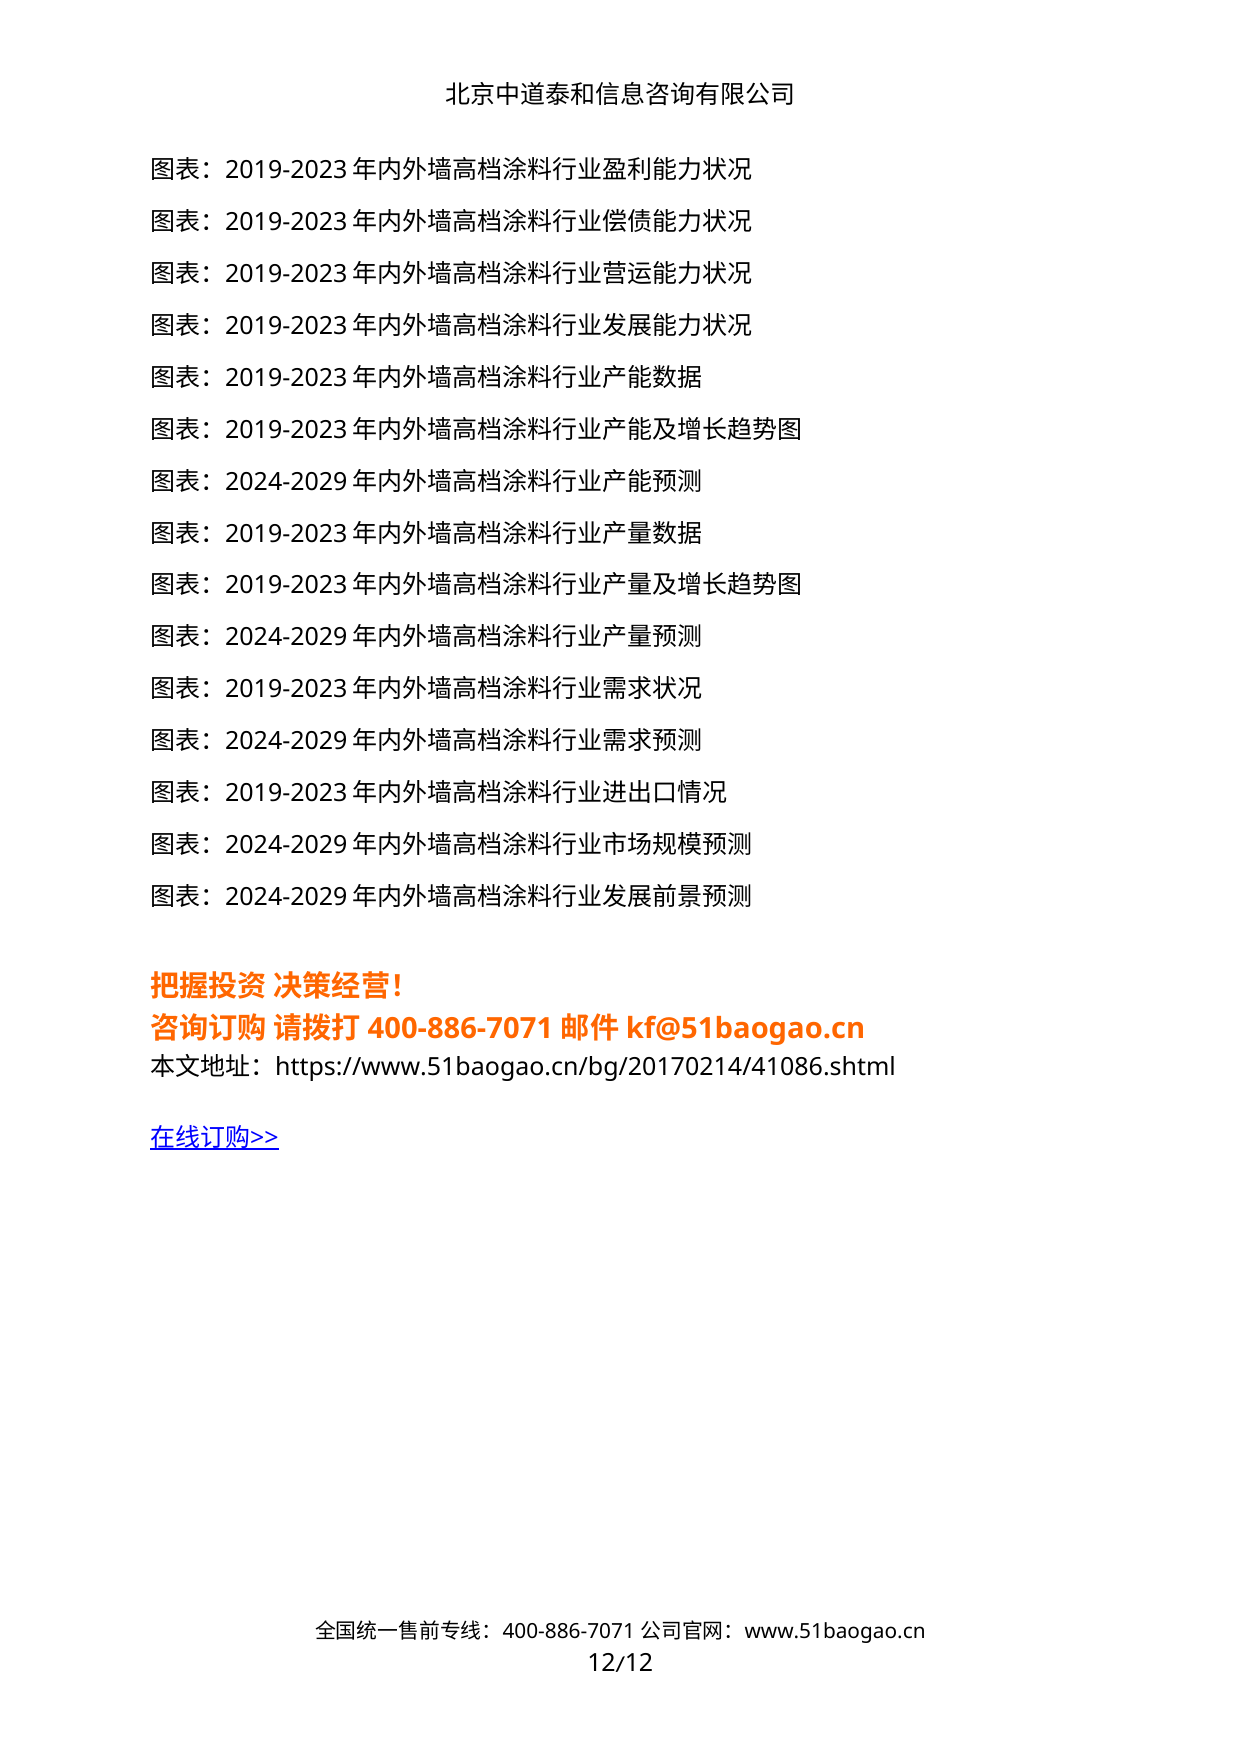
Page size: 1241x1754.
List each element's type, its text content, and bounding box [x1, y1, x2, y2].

text 图表：2024-2029年内外墙高档涂料行业产能预测 [150, 461, 1090, 497]
text 图表：2019-2023年内外墙高档涂料行业偿债能力状况 [150, 202, 1090, 238]
text 在线订购>> [150, 1083, 1090, 1153]
text 图表：2019-2023年内外墙高档涂料行业进出口情况 [150, 772, 1090, 809]
text 图表：2019-2023年内外墙高档涂料行业营运能力状况 [150, 254, 1090, 290]
text 图表：2024-2029年内外墙高档涂料行业市场规模预测 [150, 824, 1090, 861]
text 图表：2019-2023年内外墙高档涂料行业产量数据 [150, 513, 1090, 549]
text 图表：2019-2023年内外墙高档涂料行业产能数据 [150, 357, 1090, 394]
text 图表：2024-2029年内外墙高档涂料行业发展前景预测 [150, 876, 1090, 912]
text 图表：2019-2023年内外墙高档涂料行业盈利能力状况 [150, 150, 1090, 186]
text 图表：2019-2023年内外墙高档涂料行业发展能力状况 [150, 306, 1090, 342]
text 图表：2019-2023年内外墙高档涂料行业产能及增长趋势图 [150, 409, 1090, 446]
text 图表：2024-2029年内外墙高档涂料行业需求预测 [150, 721, 1090, 757]
text 把握投资 决策经营！咨询订购 请拨打 400-886-7071 邮件 kf@51baogao.cn本文地址：https://www.51baogao.cn/bg/20170214/41086.shtml [150, 928, 1090, 1083]
text 图表：2019-2023年内外墙高档涂料行业产量及增长趋势图 [150, 565, 1090, 601]
text 图表：2024-2029年内外墙高档涂料行业产量预测 [150, 617, 1090, 653]
text 图表：2019-2023年内外墙高档涂料行业需求状况 [150, 669, 1090, 705]
